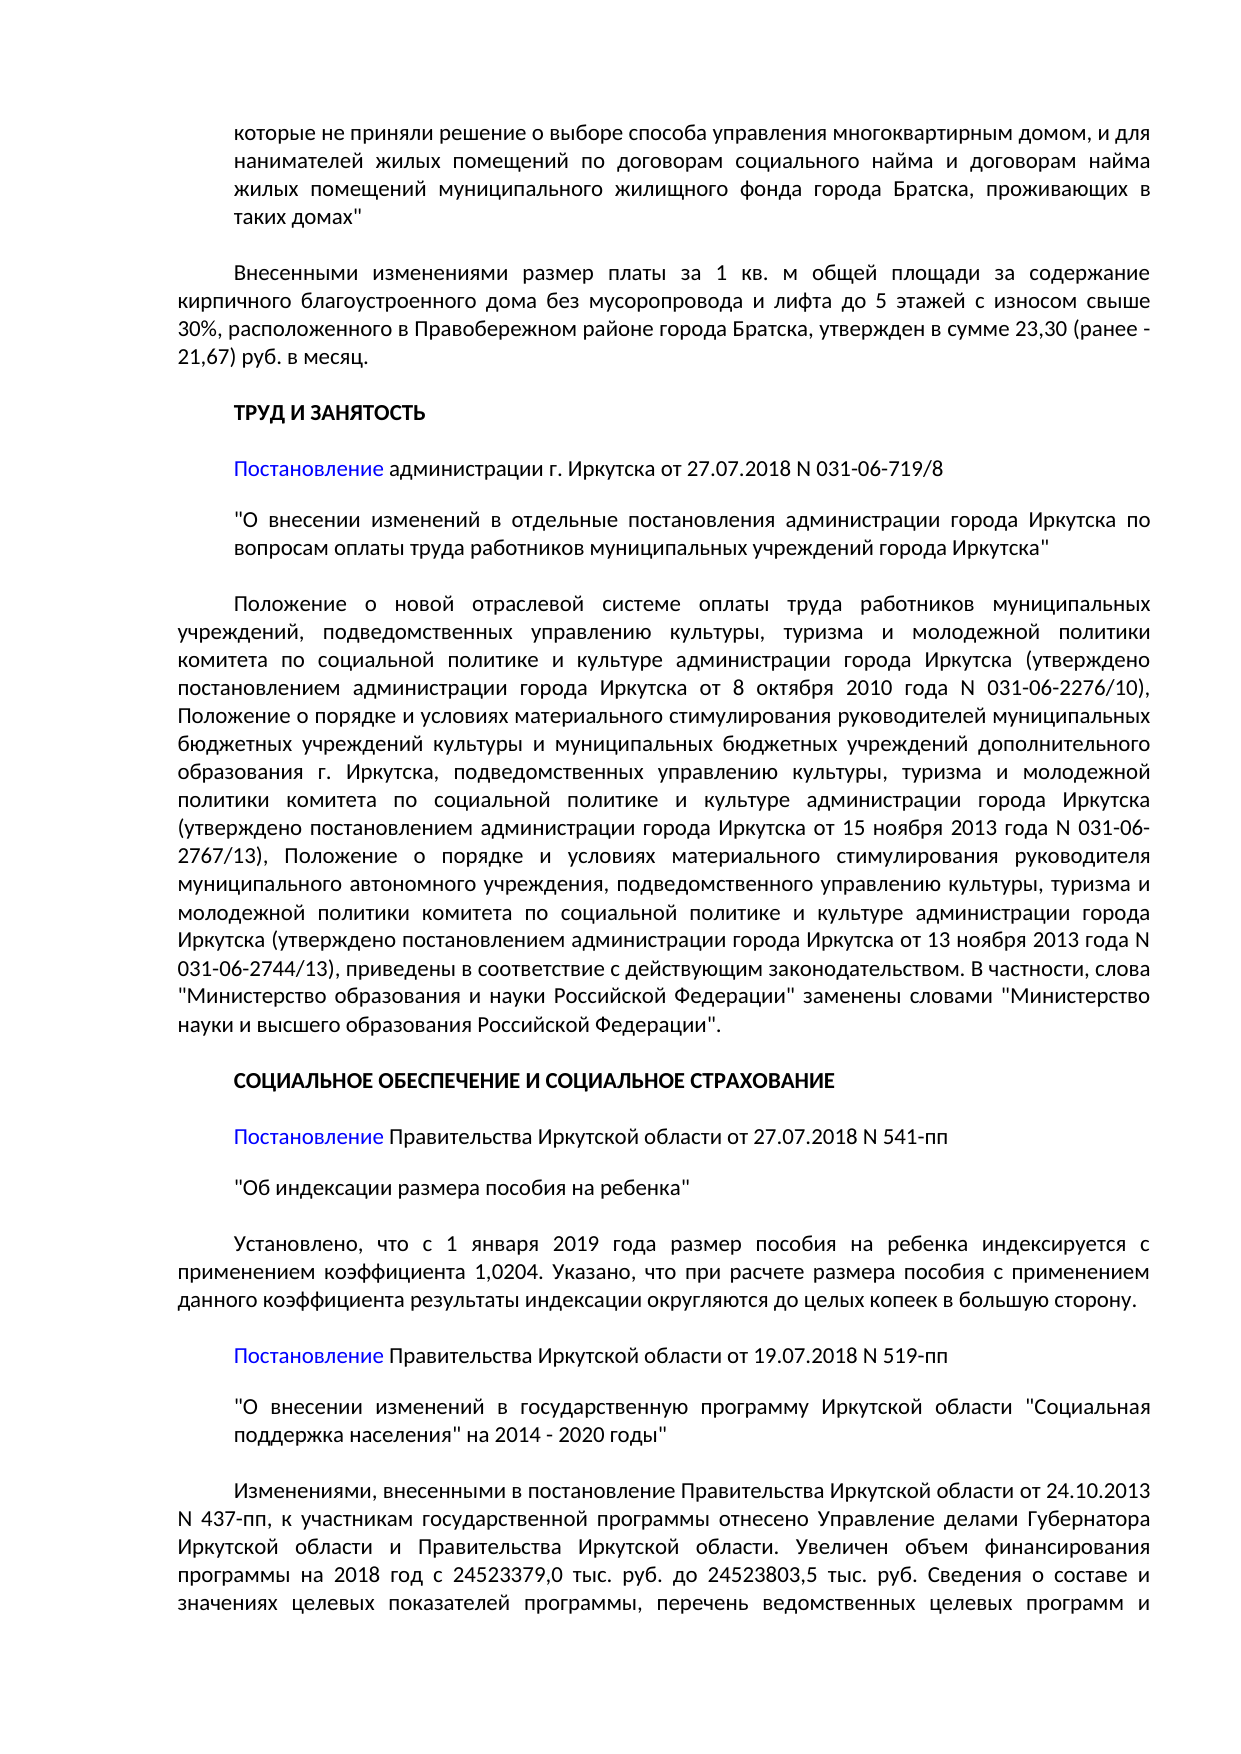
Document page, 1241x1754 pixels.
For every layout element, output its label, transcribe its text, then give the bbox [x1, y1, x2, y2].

text Постановление Правительства Иркутской области от 27.07.2018 N 541-пп [233, 1122, 1152, 1150]
text "Об индексации размера пособия на ребенка" [233, 1173, 1152, 1201]
text Положение о новой отраслевой системе оплаты труда работников муниципальных учреждений, подведомственных управлению культуры, туризма и молодежной политики комитета по социальной политике и культуре администрации города Иркутска (утверждено постановлением администрации города Иркутска от 8 октября 2010 года N 031-06-2276/10), Положение о порядке и условиях материального стимулирования руководителей муниципальных бюджетных учреждений культуры и муниципальных бюджетных учреждений дополнительного образования г. Иркутска, подведомственных управлению культуры, туризма и молодежной политики комитета по социальной политике и культуре администрации города Иркутска (утверждено постановлением администрации города Иркутска от 15 ноября 2013 года N 031-06-2767/13), Положение о порядке и условиях материального стимулирования руководителя муниципального автономного учреждения, подведомственного управлению культуры, туризма и молодежной политики комитета по социальной политике и культуре администрации города Иркутска (утверждено постановлением администрации города Иркутска от 13 ноября 2013 года N 031-06-2744/13), приведены в соответствие с действующим законодательством. В частности, слова "Министерство образования и науки Российской Федерации" заменены словами "Министерство науки и высшего образования Российской Федерации". [177, 589, 1152, 1038]
text Внесенными изменениями размер платы за 1 кв. м общей площади за содержание кирпичного благоустроенного дома без мусоропровода и лифта до 5 этажей с износом свыше 30%, расположенного в Правобережном районе города Братска, утвержден в сумме 23,30 (ранее - 21,67) руб. в месяц. [177, 258, 1152, 370]
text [177, 1476, 1152, 1616]
text Постановление Правительства Иркутской области от 19.07.2018 N 519-пп [233, 1341, 1152, 1369]
text Установлено, что с 1 января 2019 года размер пособия на ребенка индексируется с применением коэффициента 1,0204. Указано, что при расчете размера пособия с применением данного коэффициента результаты индексации округляются до целых копеек в большую сторону. [177, 1229, 1152, 1313]
title СОЦИАЛЬНОЕ ОБЕСПЕЧЕНИЕ И СОЦИАЛЬНОЕ СТРАХОВАНИЕ [177, 1066, 1152, 1094]
title ТРУД И ЗАНЯТОСТЬ [177, 398, 1152, 426]
text "О внесении изменений в государственную программу Иркутской области "Социальная поддержка населения" на 2014 - 2020 годы" [233, 1392, 1152, 1448]
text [233, 118, 1152, 230]
text "О внесении изменений в отдельные постановления администрации города Иркутска по вопросам оплаты труда работников муниципальных учреждений города Иркутска" [233, 505, 1152, 561]
text Постановление администрации г. Иркутска от 27.07.2018 N 031-06-719/8 [233, 454, 1152, 482]
